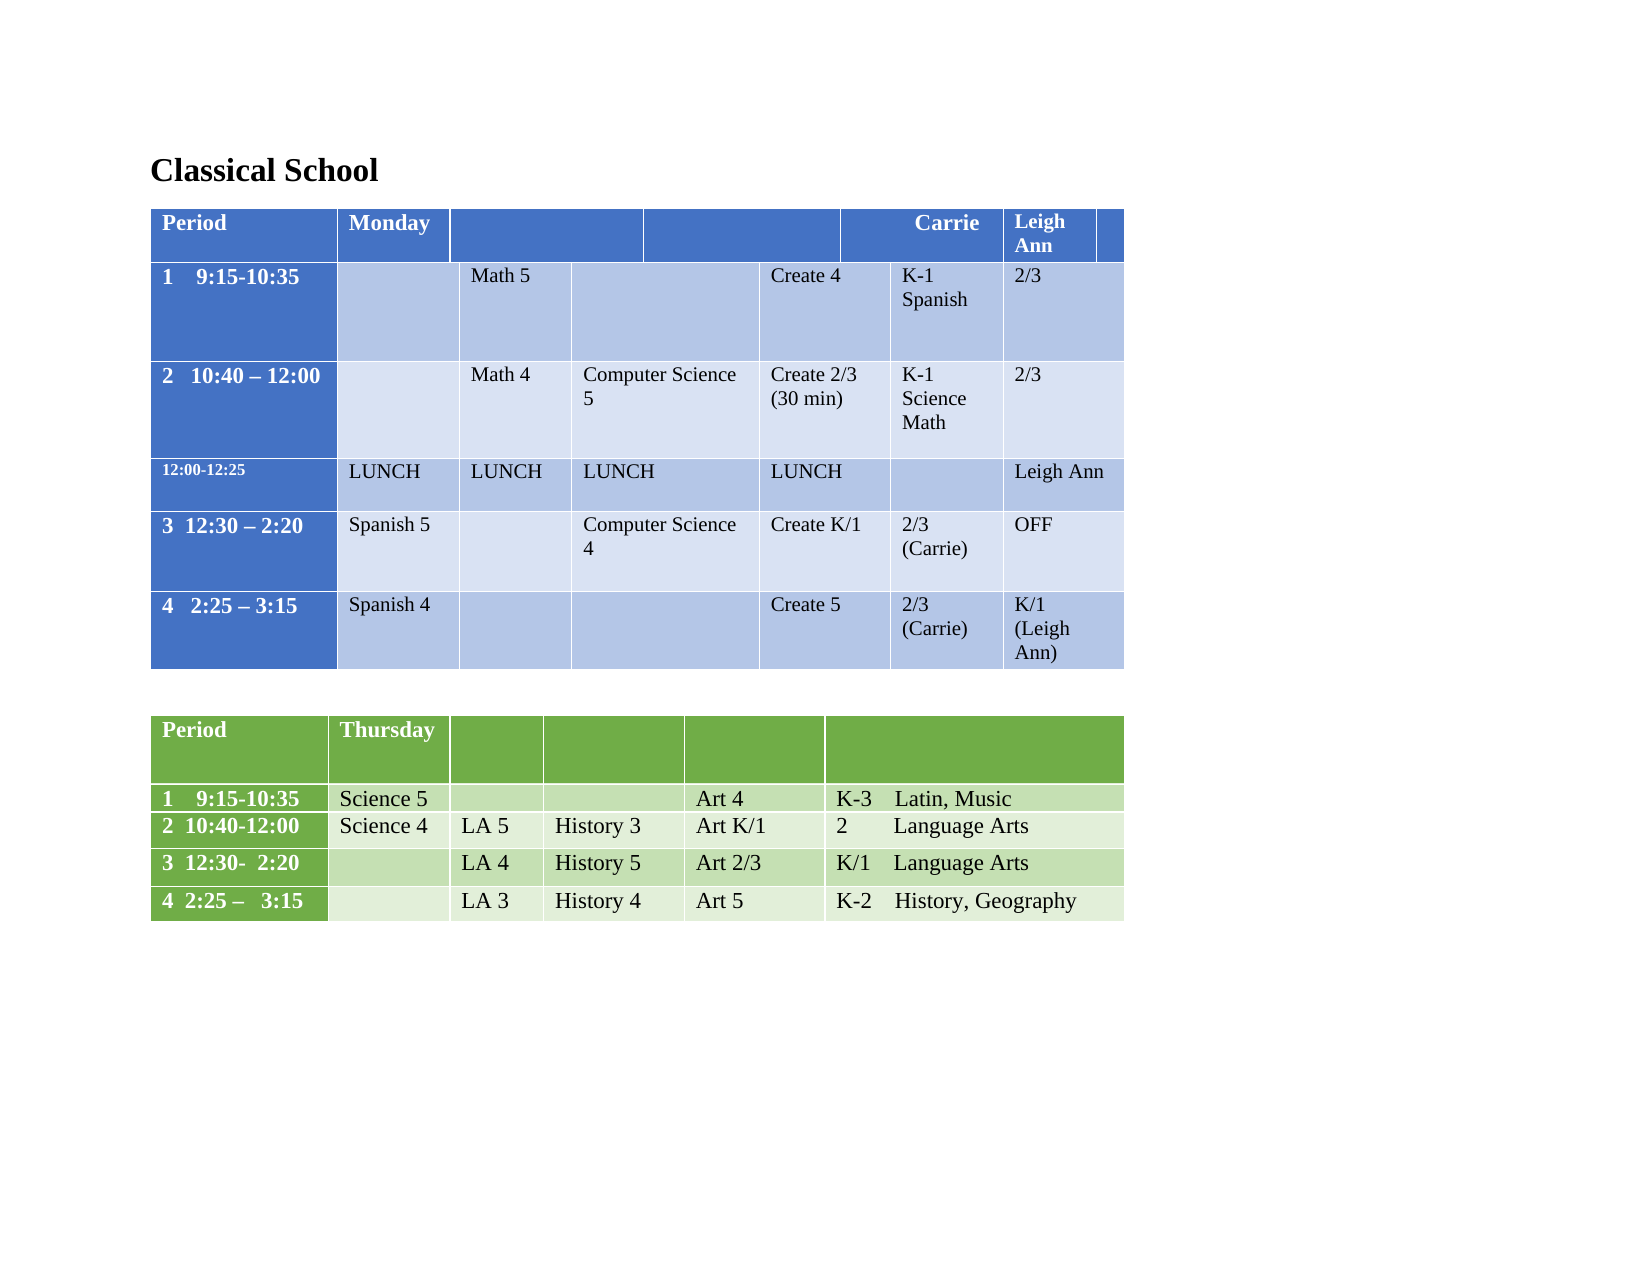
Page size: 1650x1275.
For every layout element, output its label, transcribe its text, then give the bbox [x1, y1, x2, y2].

table_header [644, 209, 840, 262]
table_cell 1 9:15-10:35 [151, 785, 328, 811]
table_cell Art 5 [685, 887, 824, 921]
table_cell Math 4 [460, 362, 571, 458]
table_header [451, 209, 643, 262]
text Classical School [150, 150, 1500, 188]
table_cell [572, 263, 759, 361]
table_cell [338, 263, 459, 361]
table_cell 3 12:30- 2:20 [151, 849, 328, 886]
table_cell Computer Science 4 [572, 512, 759, 591]
table_cell Create K/1 [760, 512, 890, 591]
table_cell LA 4 [451, 849, 543, 886]
table_cell 4 2:25 – 3:15 [151, 887, 328, 921]
table_cell 2/3 [1004, 362, 1124, 458]
table_cell K-2 History, Geography [826, 887, 1124, 921]
table_cell [460, 512, 571, 591]
table_cell Art K/1 [685, 813, 824, 848]
table_cell Art 4 [685, 785, 824, 811]
table_cell 2 Language Arts [826, 813, 1124, 848]
table_cell [891, 459, 1003, 511]
table_cell 12:00-12:25 [151, 459, 337, 511]
table_cell Create 2/3 (30 min) [760, 362, 890, 458]
table_cell Art 2/3 [685, 849, 824, 886]
table_cell History 5 [544, 849, 684, 886]
table_cell LUNCH [460, 459, 571, 511]
table_cell [329, 849, 449, 886]
table_cell [572, 592, 759, 669]
table_cell Science 4 [329, 813, 449, 848]
table_cell Science 5 [329, 785, 449, 811]
table_cell Create 5 [760, 592, 890, 669]
table_header [451, 716, 543, 783]
table_cell K-1 Spanish [891, 263, 1003, 361]
table_cell Leigh Ann [1004, 459, 1124, 511]
table_header Leigh Ann [1004, 209, 1096, 262]
table_cell Create 4 [760, 263, 890, 361]
table_cell Math 5 [460, 263, 571, 361]
table_cell 1 9:15-10:35 [151, 263, 337, 361]
table_cell 2/3 (Carrie) [891, 512, 1003, 591]
table_cell LUNCH [572, 459, 759, 511]
table_cell 2/3 (Carrie) [891, 592, 1003, 669]
table_cell LUNCH [760, 459, 890, 511]
table_cell 2 10:40-12:00 [151, 813, 328, 848]
table_cell [338, 362, 459, 458]
table_cell K/1 Language Arts [826, 849, 1124, 886]
table_cell K/1 (Leigh Ann) [1004, 592, 1124, 669]
table_cell LUNCH [338, 459, 459, 511]
table_cell K-3 Latin, Music [826, 785, 1124, 811]
table_cell 4 2:25 – 3:15 [151, 592, 337, 669]
table_cell 3 12:30 – 2:20 [151, 512, 337, 591]
table_header Period [151, 209, 337, 262]
table_header [826, 716, 1124, 783]
table_cell 2 10:40 – 12:00 [151, 362, 337, 458]
table_header [544, 716, 684, 783]
table_cell [460, 592, 571, 669]
table_cell LA 5 [451, 813, 543, 848]
table_header Period [151, 716, 328, 783]
table_cell Spanish 5 [338, 512, 459, 591]
table_cell History 3 [544, 813, 684, 848]
table_cell 2/3 [1004, 263, 1124, 361]
table_header Thursday [329, 716, 449, 783]
table_cell K-1 Science Math [891, 362, 1003, 458]
table_cell Computer Science 5 [572, 362, 759, 458]
table_cell [451, 785, 543, 811]
table_cell History 4 [544, 887, 684, 921]
table_cell LA 3 [451, 887, 543, 921]
table_header Carrie [841, 209, 1003, 262]
table_cell [544, 785, 684, 811]
table_cell Spanish 4 [338, 592, 459, 669]
table_header [1097, 209, 1124, 262]
table_cell OFF [1004, 512, 1124, 591]
table_header [685, 716, 824, 783]
table_header Monday [338, 209, 449, 262]
table_cell [329, 887, 449, 921]
